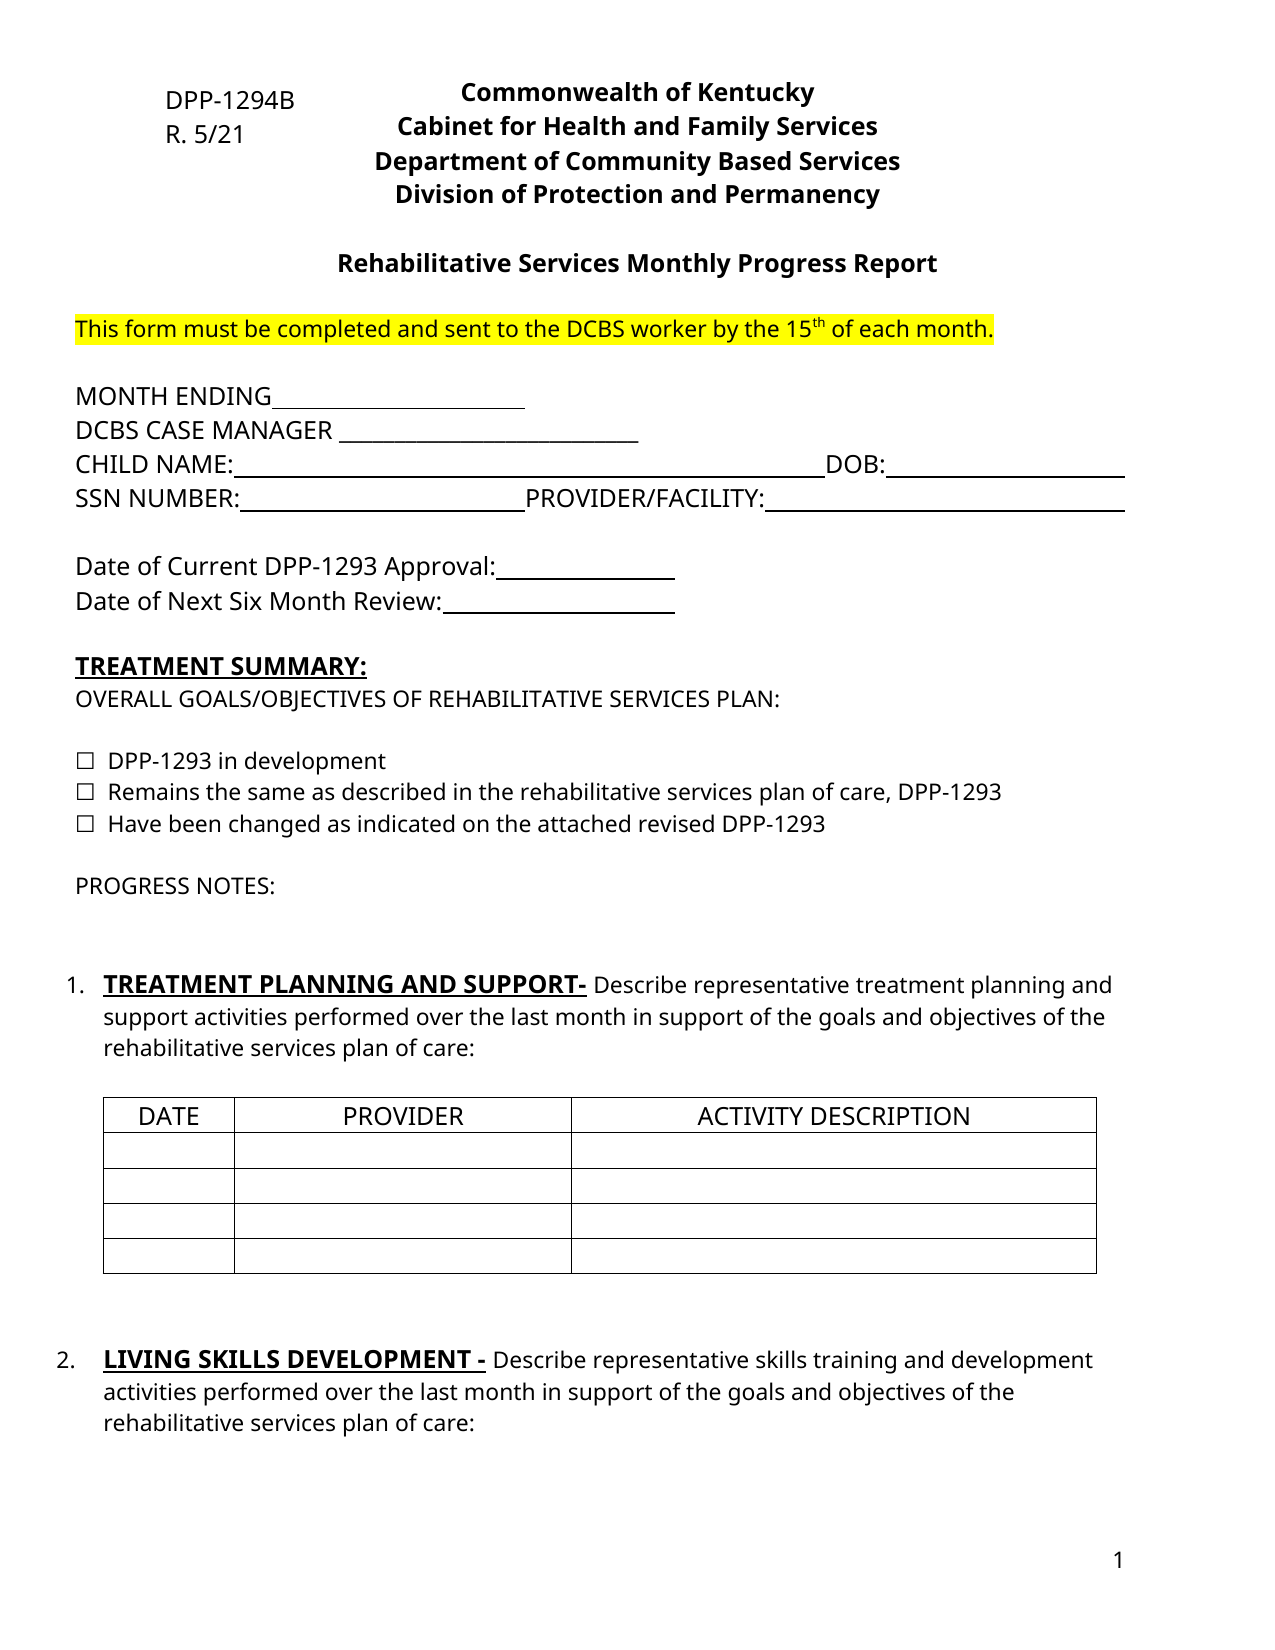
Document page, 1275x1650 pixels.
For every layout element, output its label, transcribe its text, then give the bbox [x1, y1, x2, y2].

text Have been changed as indicated on the attached revised DPP-1293 [75, 807, 1125, 839]
table_cell [572, 1169, 1096, 1202]
text Date of Next Six Month Review: [75, 583, 1125, 617]
text DCBS CASE MANAGER ___________________________ [75, 413, 1125, 447]
table_cell [235, 1169, 571, 1202]
text PROGRESS NOTES: [75, 870, 1125, 901]
list LIVING SKILLS DEVELOPMENT - Describe representative skills training and development activities performed over the last month in support of the goals and objectives of the rehabilitative services plan of care: [56, 1342, 1125, 1470]
text DPP-1293 in development [75, 745, 1125, 776]
table_cell [104, 1133, 234, 1167]
table_cell [235, 1133, 571, 1167]
table_cell [104, 1204, 234, 1238]
text OVERALL GOALS/OBJECTIVES OF REHABILITATIVE SERVICES PLAN: [75, 682, 1125, 714]
table_header DATE [104, 1098, 234, 1132]
table_cell [235, 1239, 571, 1273]
text MONTH ENDING [75, 379, 1125, 413]
text This form must be completed and sent to the DCBS worker by the 15th of each month. [75, 313, 1125, 345]
list TREATMENT PLANNING AND SUPPORT- Describe representative treatment planning and support activities performed over the last month in support of the goals and objectives of the rehabilitative services plan of care: [66, 967, 1125, 1063]
table_header PROVIDER [235, 1098, 571, 1132]
table_cell [572, 1133, 1096, 1167]
table_cell [235, 1204, 571, 1238]
table_cell [104, 1239, 234, 1273]
text CHILD NAME: DOB: [75, 447, 1125, 481]
table_cell [104, 1169, 234, 1202]
text Remains the same as described in the rehabilitative services plan of care, DPP-1293 [75, 776, 1125, 807]
text Date of Current DPP-1293 Approval: [75, 515, 1125, 583]
text TREATMENT SUMMARY: [75, 648, 1125, 682]
table_cell [572, 1204, 1096, 1238]
text Rehabilitative Services Monthly Progress Report [150, 245, 1125, 279]
text SSN NUMBER: PROVIDER/FACILITY: [75, 481, 1125, 515]
table_header ACTIVITY DESCRIPTION [572, 1098, 1096, 1132]
table_cell [572, 1239, 1096, 1273]
